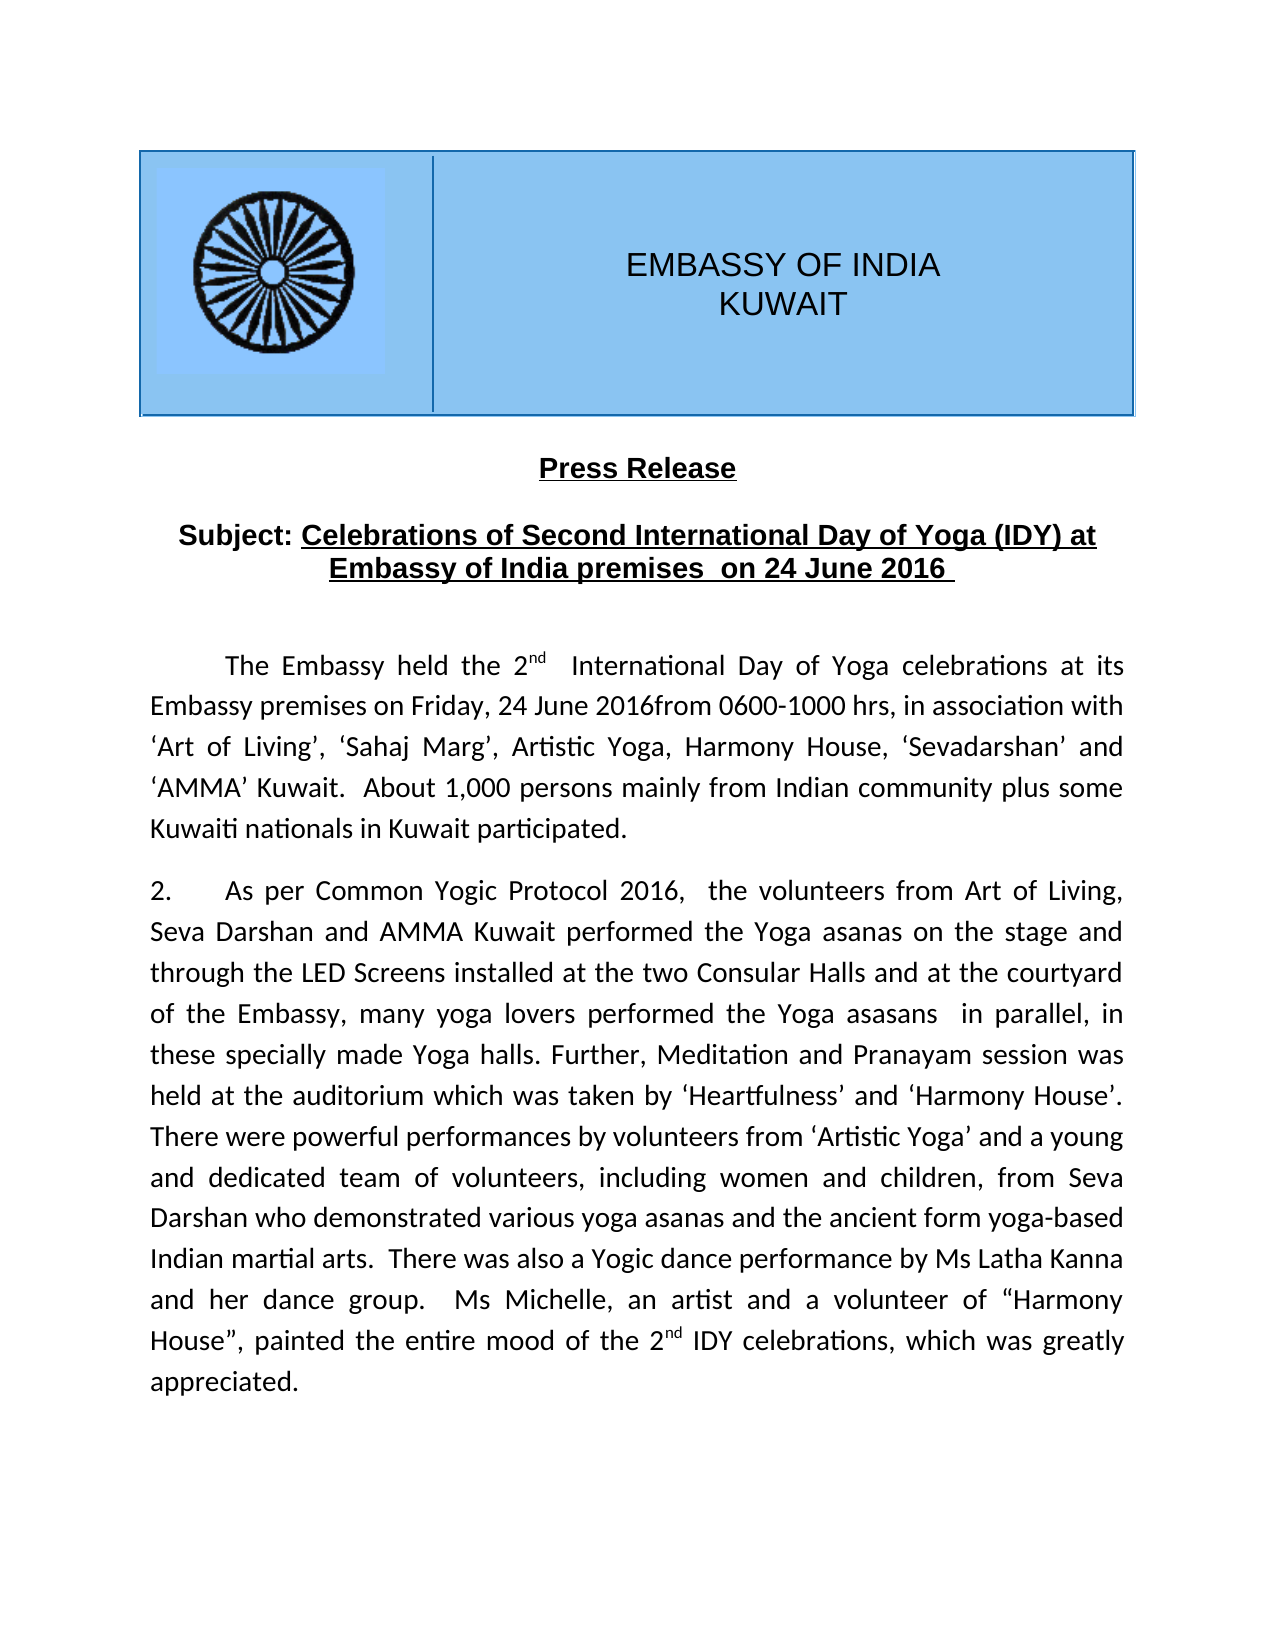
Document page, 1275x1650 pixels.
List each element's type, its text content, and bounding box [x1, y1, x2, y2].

table_header [143, 153, 432, 414]
text Subject: Celebrations of Second International Day of Yoga (IDY) at Embassy of India premises on 24 June 2016 [150, 518, 1125, 585]
text 2. As per Common Yogic Protocol 2016, the volunteers from Art of Living, Seva Darshan and AMMA Kuwait performed the Yoga asanas on the stage and through the LED Screens installed at the two Consular Halls and at the courtyard of the Embassy, many yoga lovers performed the Yoga asasans in parallel, in these specially made Yoga halls. Further, Meditation and Pranayam session was held at the auditorium which was taken by ‘Heartfulness’ and ‘Harmony House’. There were powerful performances by volunteers from ‘Artistic Yoga’ and a young and dedicated team of volunteers, including women and children, from Seva Darshan who demonstrated various yoga asanas and the ancient form yoga-based Indian martial arts. There was also a Yogic dance performance by Ms Latha Kanna and her dance group. Ms Michelle, an artist and a volunteer of “Harmony House”, painted the entire mood of the 2nd IDY celebrations, which was greatly appreciated. [150, 872, 1125, 1399]
text Press Release [150, 451, 1125, 484]
picture [156, 168, 385, 374]
table_header EMBASSY OF [432, 153, 1132, 414]
text The Embassy held the 2nd International Day of Yoga celebrations at its Embassy premises on Friday, 24 June 2016from 0600-1000 hrs, in association with ‘Art of Living’, ‘Sahaj Marg’, Artistic Yoga, Harmony House, ‘Sevadarshan’ and ‘AMMA’ Kuwait. About 1,000 persons mainly from Indian community plus some Kuwaiti nationals in Kuwait participated. [150, 647, 1125, 846]
